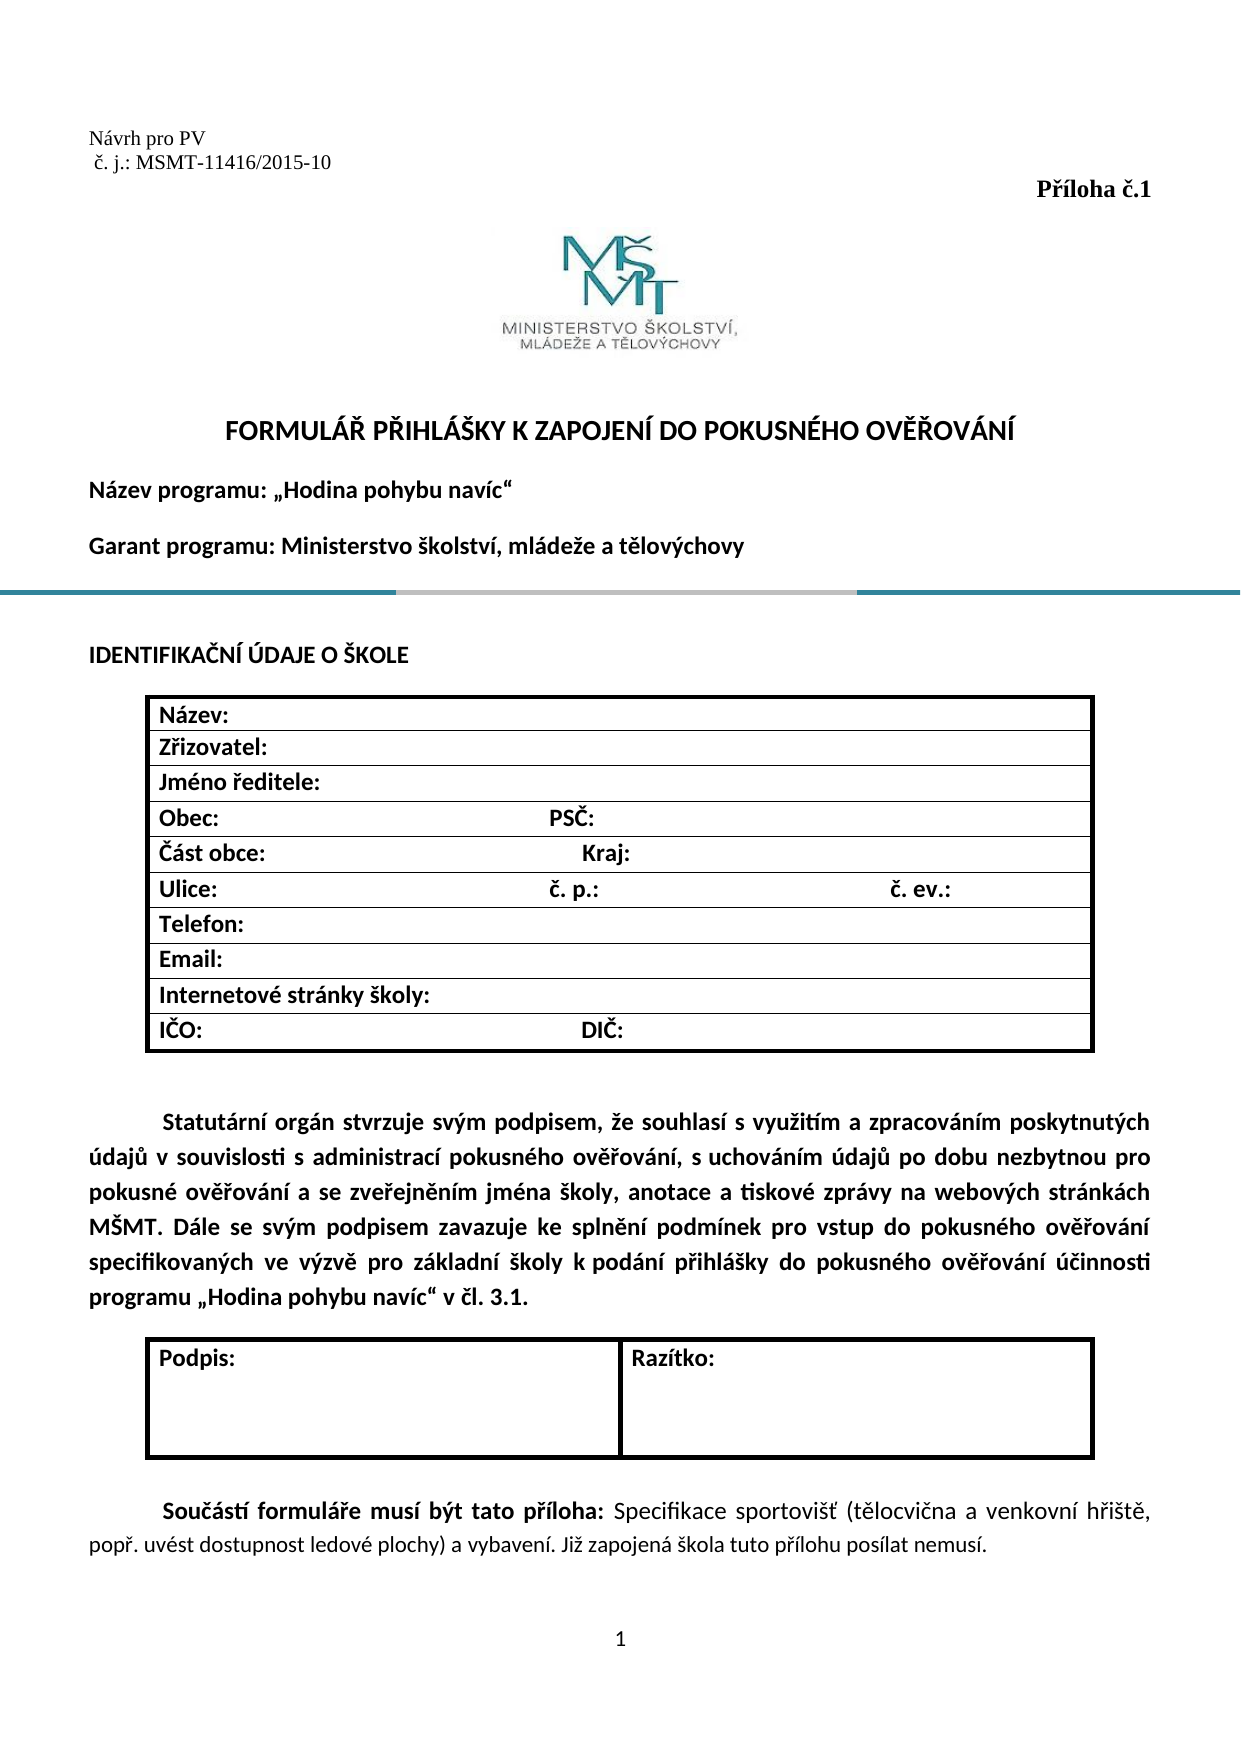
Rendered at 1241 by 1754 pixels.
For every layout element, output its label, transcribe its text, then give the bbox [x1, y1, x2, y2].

table_cell Internetové stránky školy: [150, 979, 1090, 1013]
table_header Název: [150, 699, 1090, 730]
text Garant programu: Ministerstvo školství, mládeže a tělovýchovy [89, 530, 1152, 560]
table_cell Telefon: [150, 908, 1090, 942]
table_header Podpis: [150, 1342, 618, 1455]
table_cell Obec: PSČ: [150, 802, 1090, 836]
text Statutární orgán stvrzuje svým podpisem, že souhlasí s využitím a zpracováním poskytnutých údajů v souvislosti s administrací pokusného ověřování, s uchováním údajů po dobu nezbytnou pro pokusné ověřování a se zveřejněním jména školy, anotace a tiskové zprávy na webových stránkách MŠMT. Dále se svým podpisem zavazuje ke splnění podmínek pro vstup do pokusného ověřování specifikovaných ve výzvě pro základní školy k podání přihlášky do pokusného ověřování účinnosti programu „Hodina pohybu navíc“ v čl. 3.1. [89, 1106, 1152, 1312]
picture [491, 227, 749, 358]
text Součástí formuláře musí být tato příloha: Specifikace sportovišť (tělocvična a venkovní hřiště, popř. uvést dostupnost ledové plochy) a vybavení. Již zapojená škola tuto přílohu posílat nemusí. [89, 1495, 1152, 1558]
text FORMULÁŘ PŘIHLÁŠKY K ZAPOJENÍ DO POKUSNÉHO OVĚŘOVÁNÍ [89, 412, 1152, 448]
text č. j.: MSMT-11416/2015-10 [89, 150, 1152, 174]
text Návrh pro PV [89, 126, 1152, 150]
table_cell Email: [150, 944, 1090, 978]
text IDENTIFIKAČNÍ ÚDAJE O ŠKOLE [89, 639, 1152, 669]
table_cell Část obce: Kraj: [150, 837, 1090, 872]
table_header Razítko: [623, 1342, 1090, 1455]
text Název programu: „Hodina pohybu navíc“ [89, 474, 1152, 504]
table_cell Jméno ředitele: [150, 766, 1090, 801]
table_cell Ulice: č. p.: č. ev.: [150, 873, 1090, 907]
table_cell Zřizovatel: [150, 731, 1090, 765]
text Příloha č.1 [89, 174, 1152, 203]
table_cell IČO: DIČ: [150, 1014, 1090, 1049]
